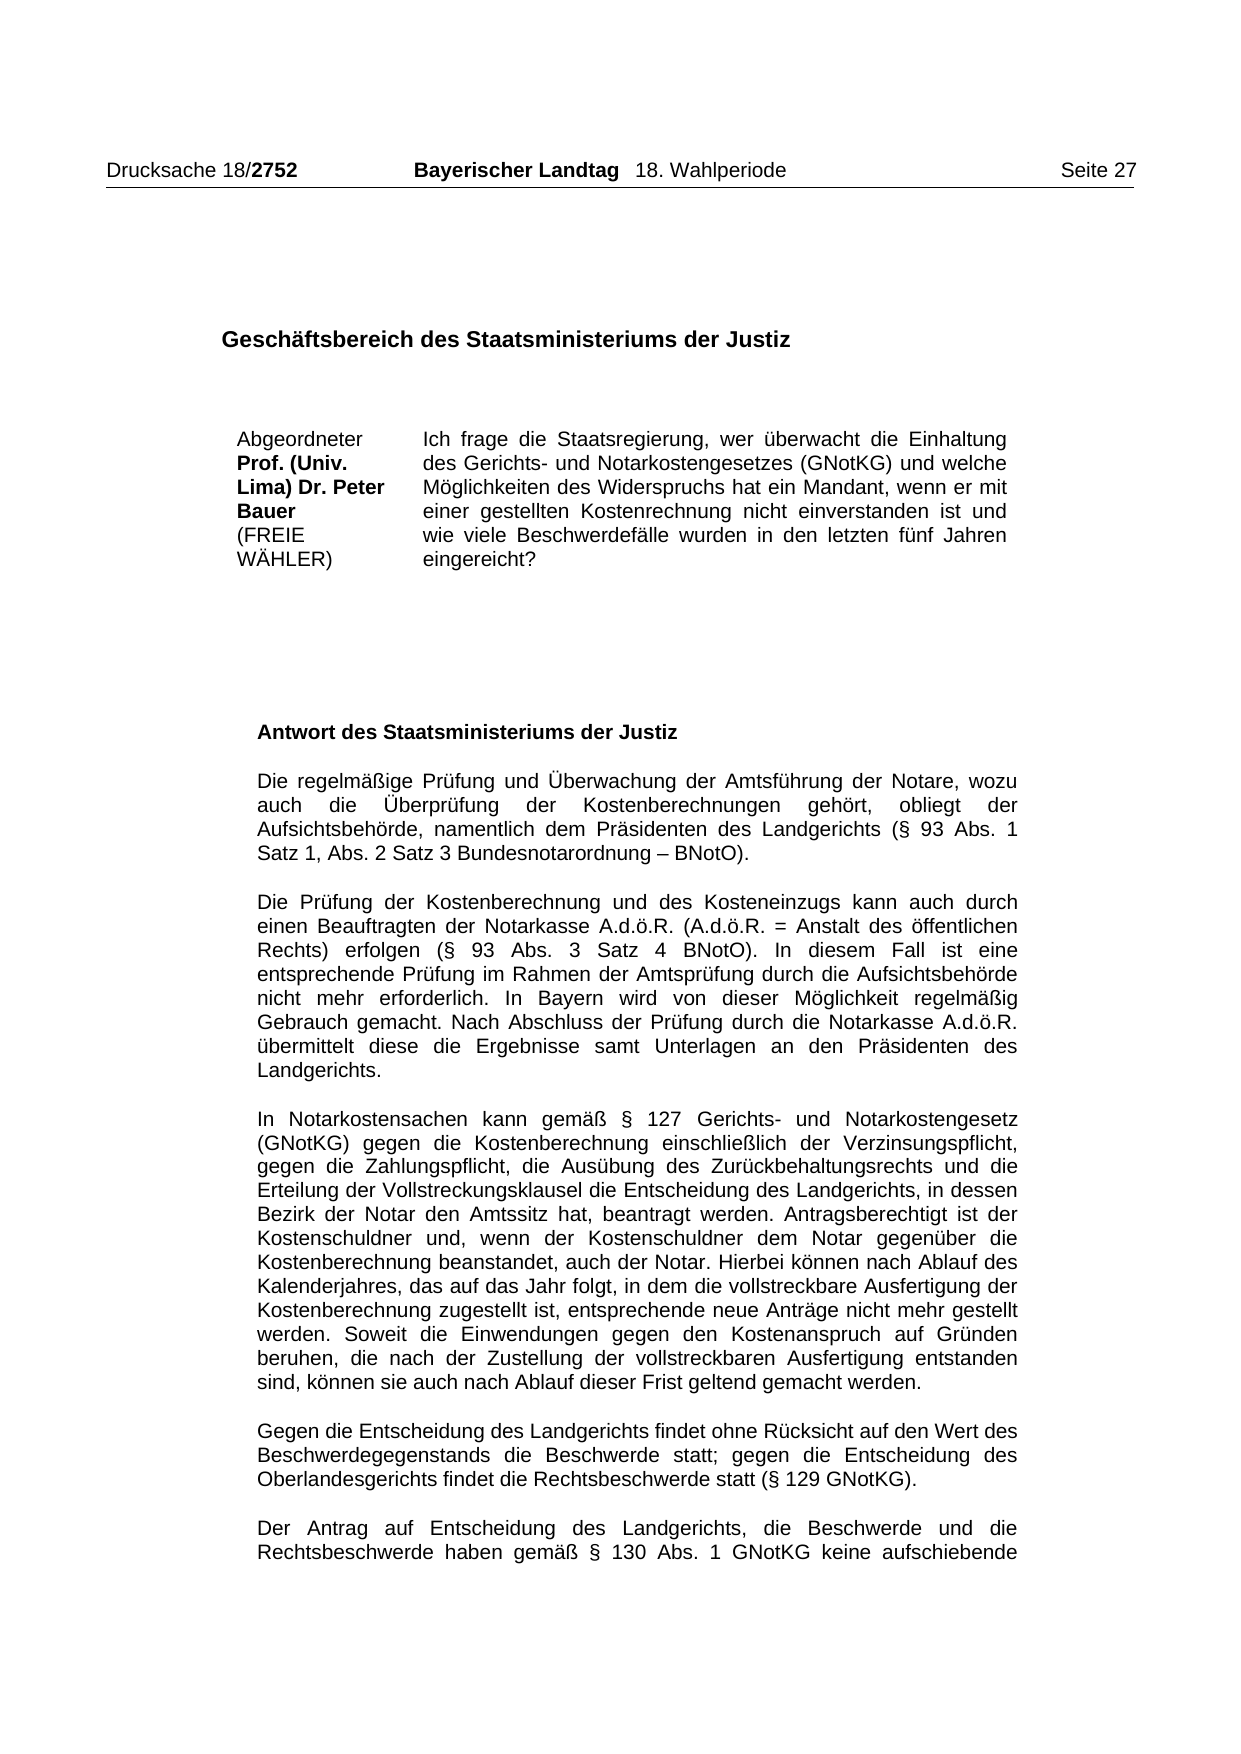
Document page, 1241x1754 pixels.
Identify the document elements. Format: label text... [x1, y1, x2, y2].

text Gegen die Entscheidung des Landgerichts findet ohne Rücksicht auf den Wert des Beschwerdegegenstands die Beschwerde statt; gegen die Entscheidung des Oberlandesgerichts findet die Rechtsbeschwerde statt (§ 129 GNotKG). [257, 1419, 1019, 1491]
text Die Prüfung der Kostenberechnung und des Kosteneinzugs kann auch durch einen Beauftragten der Notarkasse A.d.ö.R. (A.d.ö.R. = Anstalt des öffentlichen Rechts) erfolgen (§ 93 Abs. 3 Satz 4 BNotO). In diesem Fall ist eine entsprechende Prüfung im Rahmen der Amtsprüfung durch die Aufsichtsbehörde nicht mehr erforderlich. In Bayern wird von dieser Möglichkeit regelmäßig Gebrauch gemacht. Nach Abschluss der Prüfung durch die Notarkasse A.d.ö.R. übermittelt diese die Ergebnisse samt Unterlagen an den Präsidenten des Landgerichts. [257, 890, 1019, 1081]
text Antwort des Staatsministeriums der Justiz [257, 720, 1019, 744]
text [257, 1516, 1019, 1564]
text In Notarkostensachen kann gemäß § 127 Gerichts- und Notarkostengesetz (GNotKG) gegen die Kostenberechnung einschließlich der Verzinsungspflicht, gegen die Zahlungspflicht, die Ausübung des Zurückbehaltungsrechts und die Erteilung der Vollstreckungsklausel die Entscheidung des Landgerichts, in dessen Bezirk der Notar den Amtssitz hat, beantragt werden. Antragsberechtigt ist der Kostenschuldner und, wenn der Kostenschuldner dem Notar gegenüber die Kostenberechnung beanstandet, auch der Notar. Hierbei können nach Ablauf des Kalenderjahres, das auf das Jahr folgt, in dem die vollstreckbare Ausfertigung der Kostenberechnung zugestellt ist, entsprechende neue Anträge nicht mehr gestellt werden. Soweit die Einwendungen gegen den Kostenanspruch auf Gründen beruhen, die nach der Zustellung der vollstreckbaren Ausfertigung entstanden sind, können sie auch nach Ablauf dieser Frist geltend gemacht werden. [257, 1106, 1019, 1394]
table_header Ich frage die Staatsregierung, wer überwacht die Einhaltung des Gerichts- und Notarkostengesetzes (GNotKG) und welche Möglichkeiten des Widerspruchs hat ein Mandant, wenn er mit einer gestellten Kostenrechnung nicht einverstanden ist und wie viele Beschwerdefälle wurden in den letzten fünf Jahren eingereicht? [411, 352, 1019, 670]
table_header Abgeordneter Prof. (Univ. Lima) Dr. Peter Bauer (FREIE WÄHLER) [225, 352, 411, 670]
text Geschäftsbereich des Staatsministeriums der Justiz [221, 326, 1019, 352]
text Die regelmäßige Prüfung und Überwachung der Amtsführung der Notare, wozu auch die Überprüfung der Kostenberechnungen gehört, obliegt der Aufsichtsbehörde, namentlich dem Präsidenten des Landgerichts (§ 93 Abs. 1 Satz 1, Abs. 2 Satz 3 Bundesnotarordnung – BNotO). [257, 769, 1019, 865]
